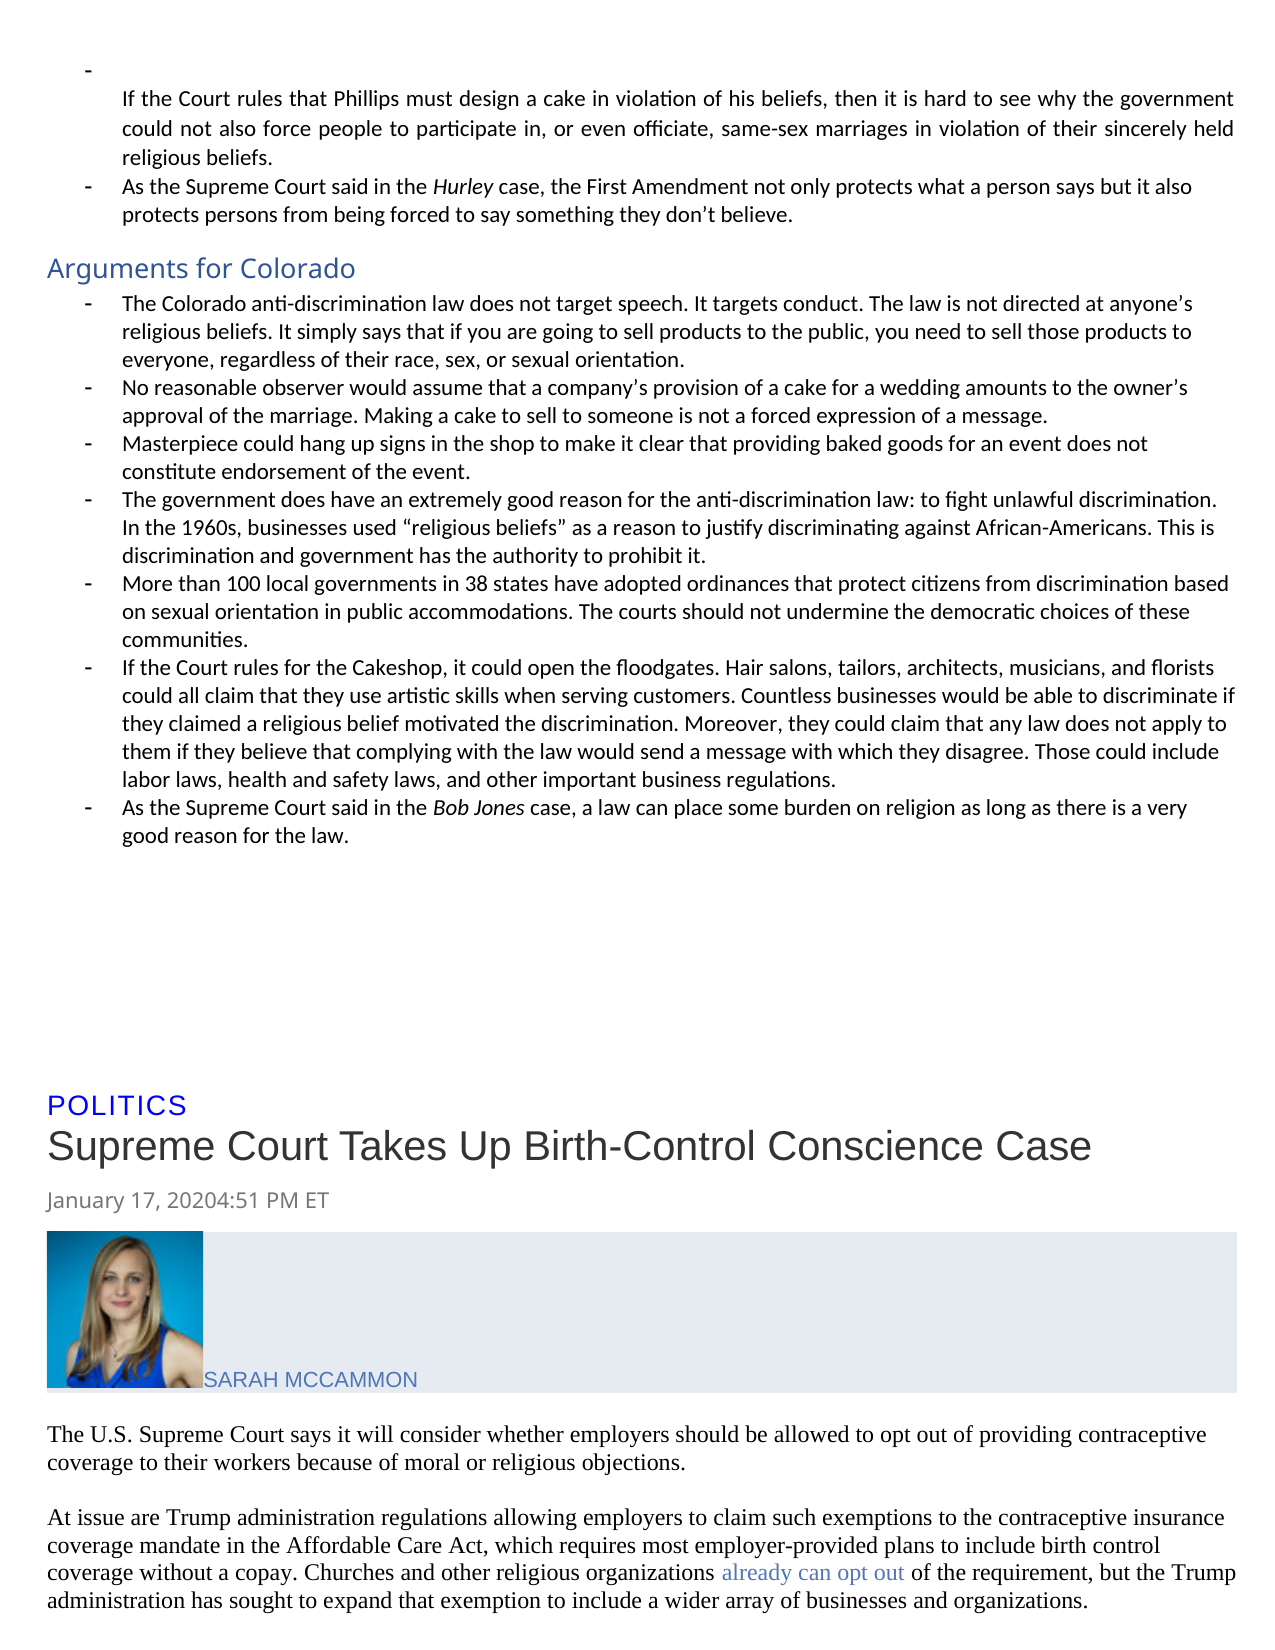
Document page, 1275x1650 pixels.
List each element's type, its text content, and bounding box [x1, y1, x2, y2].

text POLITICS Supreme Court Takes Up Birth-Control Conscience Case [47, 1089, 1237, 1169]
text January 17, 20204:51 PM ET [47, 1185, 1237, 1215]
list As the Supreme Court said in the Hurley case, the First Amendment not only protects what a person says but it also protects persons from being forced to say something they don’t believe. [84, 172, 1237, 228]
list Masterpiece could hang up signs in the shop to make it clear that providing baked goods for an event does not constitute endorsement of the event. [84, 429, 1237, 485]
list If the Court rules that Phillips must design a cake in violation of his beliefs, then it is hard to see why the government could not also force people to participate in, or even officiate, same-sex marriages in violation of their sincerely held religious beliefs. [122, 84, 1237, 171]
list The government does have an extremely good reason for the anti-discrimination law: to fight unlawful discrimination. In the 1960s, businesses used “religious beliefs” as a reason to justify discriminating against African-Americans. This is discrimination and government has the authority to prohibit it. [84, 485, 1237, 569]
text At issue are Trump administration regulations allowing employers to claim such exemptions to the contraceptive insurance coverage mandate in the Affordable Care Act, which requires most employer-provided plans to include birth control coverage without a copay. Churches and other religious organizations already can opt out of the requirement, but the Trump administration has sought to expand that exemption to include a wider array of businesses and organizations. [47, 1503, 1237, 1613]
list If the Court rules for the Cakeshop, it could open the floodgates. Hair salons, tailors, architects, musicians, and florists could all claim that they use artistic skills when serving customers. Countless businesses would be able to discriminate if they claimed a religious belief motivated the discrimination. Moreover, they could claim that any law does not apply to them if they believe that complying with the law would send a message with which they disagree. Those could include labor laws, health and safety laws, and other important business regulations. [84, 653, 1237, 793]
text SARAH MCCAMMON [47, 1232, 1237, 1393]
list No reasonable observer would assume that a company’s provision of a cake for a wedding amounts to the owner’s approval of the marriage. Making a cake to sell to someone is not a forced expression of a message. [84, 373, 1237, 429]
list The Colorado anti-discrimination law does not target speech. It targets conduct. The law is not directed at anyone’s religious beliefs. It simply says that if you are going to sell products to the public, you need to sell those products to everyone, regardless of their race, sex, or sexual orientation. [84, 289, 1237, 373]
list As the Supreme Court said in the Bob Jones case, a law can place some burden on religion as long as there is a very good reason for the law. [84, 793, 1237, 849]
subtitle Arguments for Colorado [47, 249, 1237, 286]
picture [65, 1236, 204, 1388]
list More than 100 local governments in 38 states have adopted ordinances that protect citizens from discrimination based on sexual orientation in public accommodations. The courts should not undermine the democratic choices of these communities. [84, 569, 1237, 653]
text The U.S. Supreme Court says it will consider whether employers should be allowed to opt out of providing contraceptive coverage to their workers because of moral or religious objections. [47, 1420, 1237, 1475]
